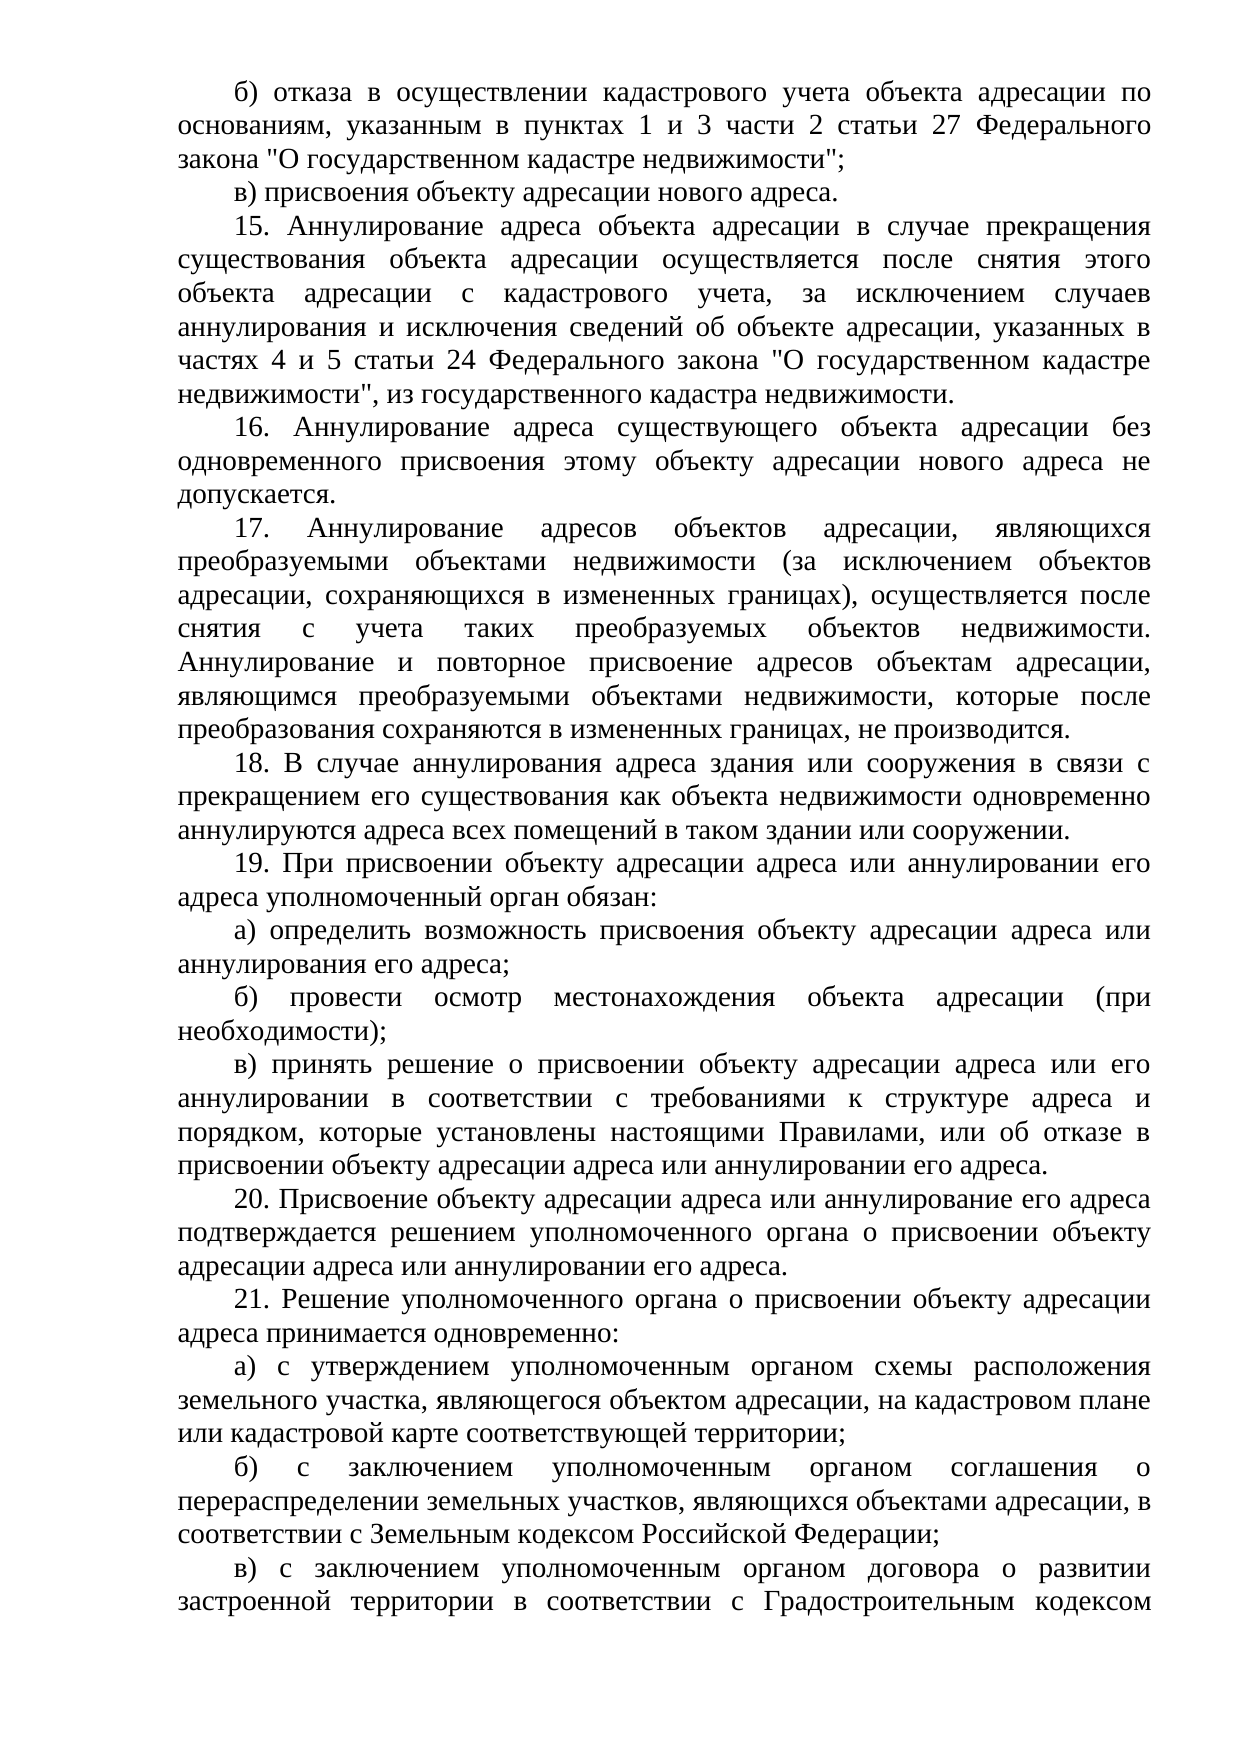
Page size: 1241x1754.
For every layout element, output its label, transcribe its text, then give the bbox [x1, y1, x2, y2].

text а) с утверждением уполномоченным органом схемы расположения земельного участка, являющегося объектом адресации, на кадастровом плане или кадастровой карте соответствующей территории; [177, 1348, 1152, 1449]
text 17. Аннулирование адресов объектов адресации, являющихся преобразуемыми объектами недвижимости (за исключением объектов адресации, сохраняющихся в измененных границах), осуществляется после снятия с учета таких преобразуемых объектов недвижимости. Аннулирование и повторное присвоение адресов объектам адресации, являющимся преобразуемыми объектами недвижимости, которые после преобразования сохраняются в измененных границах, не производится. [177, 510, 1152, 745]
text 19. При присвоении объекту адресации адреса или аннулировании его адреса уполномоченный орган обязан: [177, 845, 1152, 912]
text а) определить возможность присвоения объекту адресации адреса или аннулирования его адреса; [177, 912, 1152, 979]
text в) присвоения объекту адресации нового адреса. [177, 174, 1152, 208]
text б) провести осмотр местонахождения объекта адресации (при необходимости); [177, 979, 1152, 1047]
text 20. Присвоение объекту адресации адреса или аннулирование его адреса подтверждается решением уполномоченного органа о присвоении объекту адресации адреса или аннулировании его адреса. [177, 1181, 1152, 1281]
text 16. Аннулирование адреса существующего объекта адресации без одновременного присвоения этому объекту адресации нового адреса не допускается. [177, 409, 1152, 510]
text в) принять решение о присвоении объекту адресации адреса или его аннулировании в соответствии с требованиями к структуре адреса и порядком, которые установлены настоящими Правилами, или об отказе в присвоении объекту адресации адреса или аннулировании его адреса. [177, 1047, 1152, 1181]
text б) отказа в осуществлении кадастрового учета объекта адресации по основаниям, указанным в пунктах 1 и 3 части 2 статьи 27 Федерального закона "О государственном кадастре недвижимости"; [177, 74, 1152, 174]
text 18. В случае аннулирования адреса здания или сооружения в связи с прекращением его существования как объекта недвижимости одновременно аннулируются адреса всех помещений в таком здании или сооружении. [177, 745, 1152, 845]
text 21. Решение уполномоченного органа о присвоении объекту адресации адреса принимается одновременно: [177, 1281, 1152, 1348]
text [177, 1550, 1152, 1617]
text б) с заключением уполномоченным органом соглашения о перераспределении земельных участков, являющихся объектами адресации, в соответствии с Земельным кодексом Российской Федерации; [177, 1449, 1152, 1550]
text 15. Аннулирование адреса объекта адресации в случае прекращения существования объекта адресации осуществляется после снятия этого объекта адресации с кадастрового учета, за исключением случаев аннулирования и исключения сведений об объекте адресации, указанных в частях 4 и 5 статьи 24 Федерального закона "О государственном кадастре недвижимости", из государственного кадастра недвижимости. [177, 208, 1152, 409]
